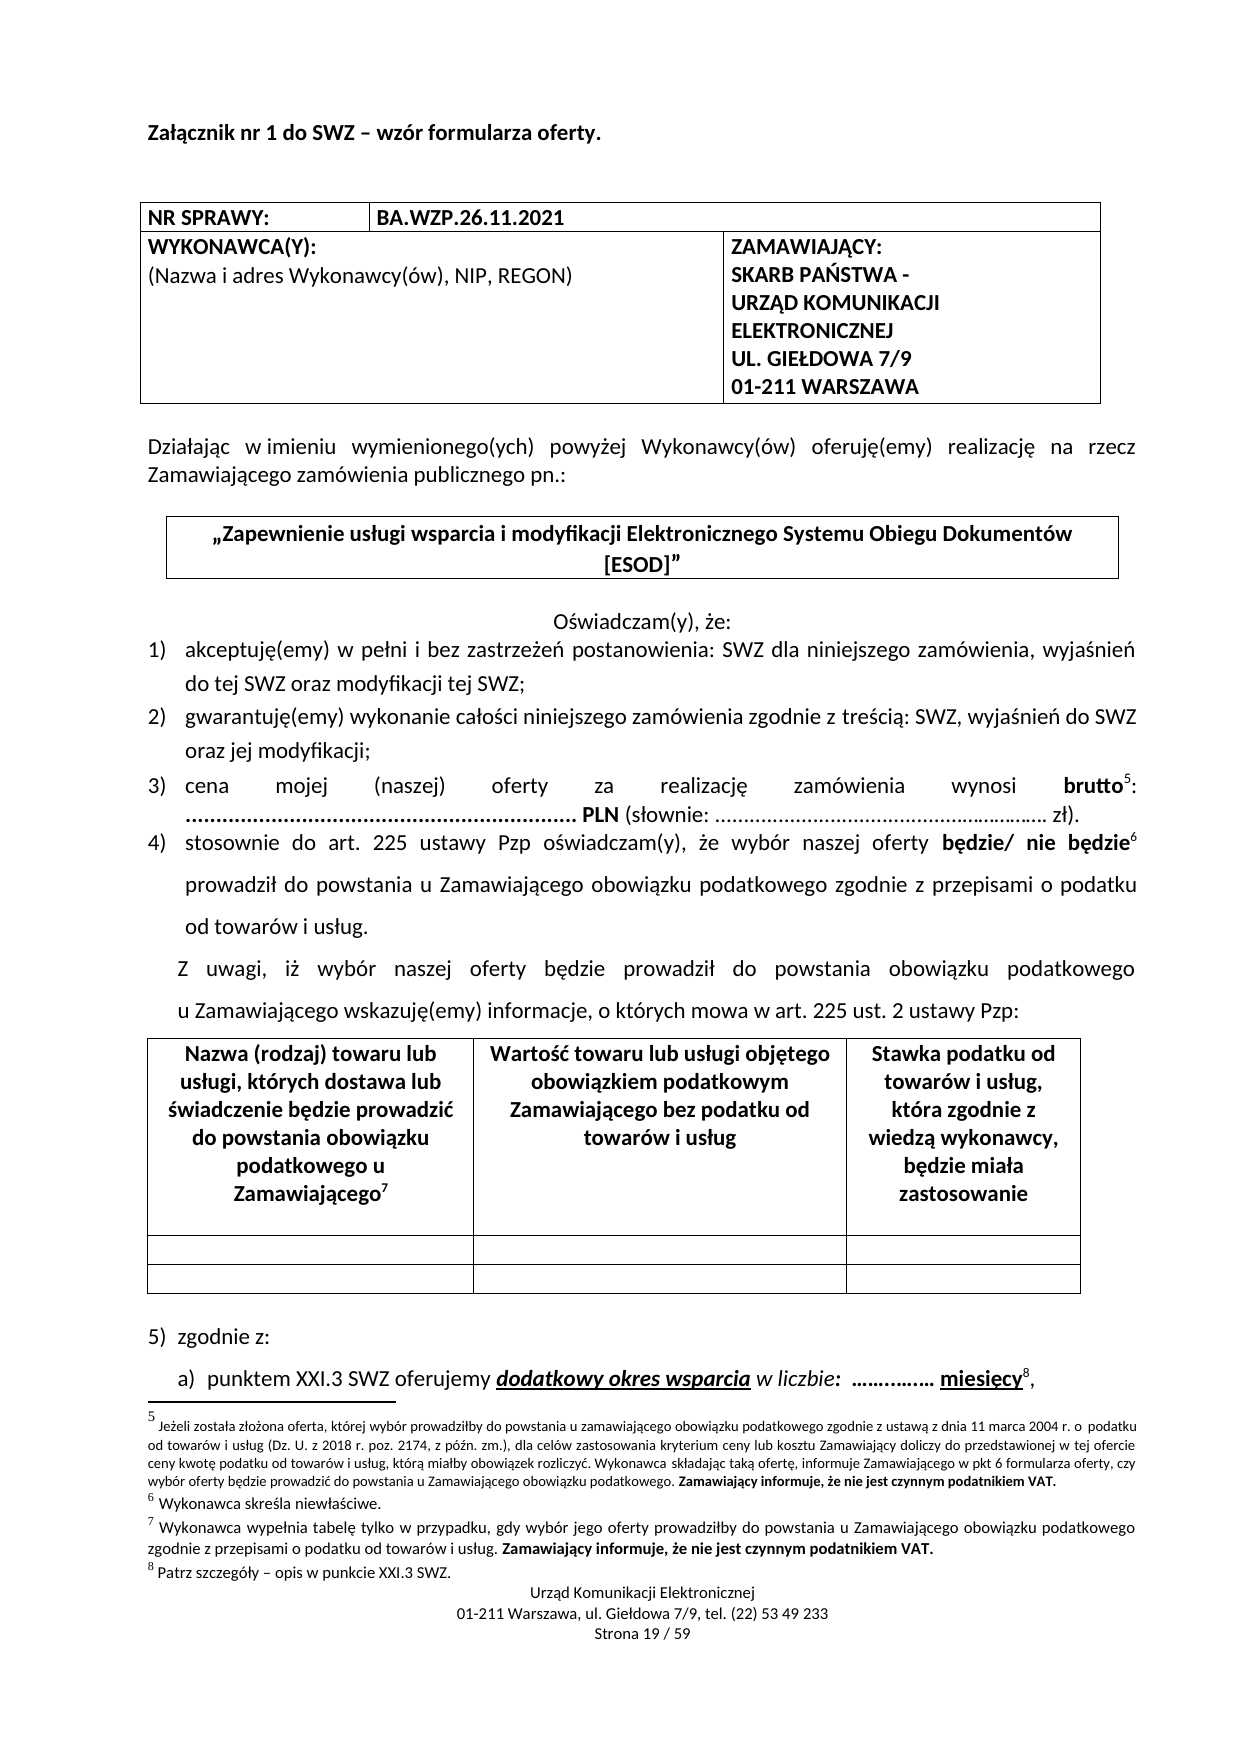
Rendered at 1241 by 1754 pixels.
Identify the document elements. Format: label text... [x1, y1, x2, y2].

list gwarantuję(emy) wykonanie całości niniejszego zamówienia zgodnie z treścią: SWZ, wyjaśnień do SWZ oraz jej modyfikacji; [148, 702, 1137, 764]
table_header Stawka podatku od towarów i usług, która zgodnie z wiedzą wykonawcy, będzie miała zastosowanie [847, 1039, 1080, 1235]
table_cell ZAMAWIAJĄCY: SKARB PAŃSTWA - URZĄD KOMUNIKACJI ELEKTRONICZNEJ UL. GIEŁDOWA 7/9 01-211 WARSZAWA [724, 232, 1100, 403]
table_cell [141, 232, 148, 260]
table_header Nazwa (rodzaj) towaru lub usługi, których dostawa lub świadczenie będzie prowadzić do powstania obowiązku podatkowego u Zamawiającego [148, 1039, 473, 1235]
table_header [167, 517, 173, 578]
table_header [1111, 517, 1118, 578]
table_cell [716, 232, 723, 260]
table_cell [847, 1236, 1080, 1264]
list stosownie do art. 225 ustawy Pzp oświadczam(y), że wybór naszej oferty będzie/ nie będzie prowadził do powstania u Zamawiającego obowiązku podatkowego zgodnie z przepisami o podatku od towarów i usług. [148, 828, 1137, 940]
table_cell (Nazwa i adres Wykonawcy(ów), NIP, REGON) [141, 260, 723, 403]
table_cell [474, 1236, 846, 1264]
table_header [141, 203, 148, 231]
table_cell [474, 1265, 846, 1293]
table_cell [148, 1265, 473, 1293]
list Załącznik nr 1 do SWZ – wzór formularza oferty. [148, 118, 1137, 146]
list zgodnie z: [148, 1322, 1137, 1350]
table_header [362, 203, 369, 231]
list Działając w imieniu wymienionego(ych) powyżej Wykonawcy(ów) oferuję(emy) realizację na rzecz Zamawiającego zamówienia publicznego pn.: [148, 432, 1137, 488]
list Oświadczam(y), że: [148, 607, 1137, 635]
table_cell [847, 1265, 1080, 1293]
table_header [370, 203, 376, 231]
text Z uwagi, iż wybór naszej oferty będzie prowadził do powstania obowiązku podatkowego u Zamawiającego wskazuję(emy) informacje, o których mowa w art. 225 ust. 2 ustawy Pzp: [177, 954, 1137, 1024]
list akceptuję(emy) w pełni i bez zastrzeżeń postanowienia: SWZ dla niniejszego zamówienia, wyjaśnień do tej SWZ oraz modyfikacji tej SWZ; [148, 635, 1137, 697]
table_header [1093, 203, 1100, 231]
list cena mojej (naszej) oferty za realizację zamówienia wynosi brutto: ................................................................ PLN (słownie: ...........................................……………. zł). [148, 769, 1137, 828]
list punktem XXI.3 SWZ oferujemy dodatkowy okres wsparcia w liczbie: ……..….… miesięcy, [177, 1364, 1137, 1392]
table_cell [148, 1236, 473, 1264]
table_header Wartość towaru lub usługi objętego obowiązkiem podatkowym Zamawiającego bez podatku od towarów i usług [474, 1039, 846, 1235]
